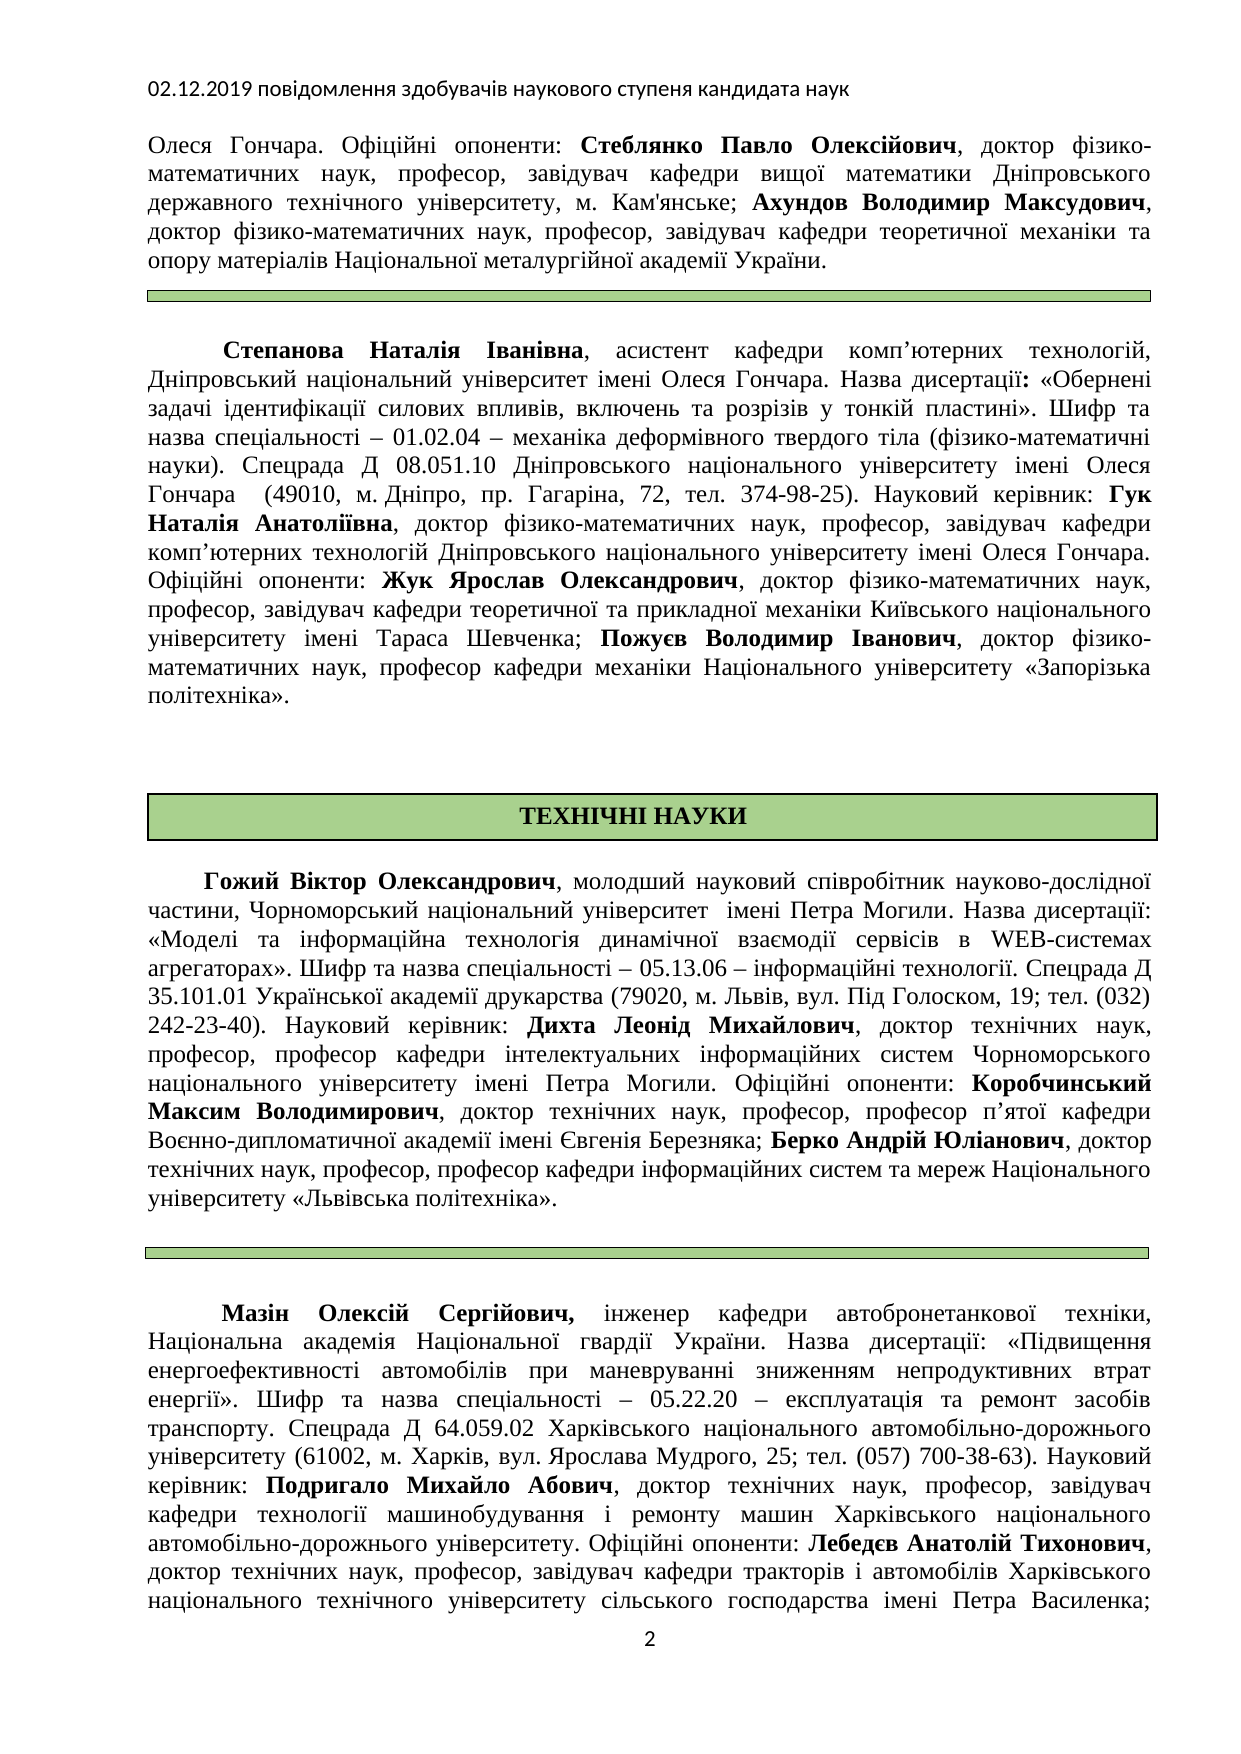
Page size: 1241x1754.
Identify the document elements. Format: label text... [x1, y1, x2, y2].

subtitle Cтепанова Наталія Іванівна, асистент кафедри комп’ютерних технологій, Дніпровський національний університет імені Олеся Гончара. Назва дисертації: «Обернені задачі ідентифікації силових впливів, включень та розрізів у тонкій пластині». Шифр та назва спеціальності – 01.02.04 – механіка деформівного твердого тіла (фізико-математичні науки). Спецрада Д 08.051.10 Дніпровського національного університету імені Олеся Гончара (. Дніпро, пр. Гагаріна, 72, тел. 374-98-25). Науковий керівник: Гук Наталія Анатоліївна, доктор фізико-математичних наук, професор, завідувач кафедри комп’ютерних технологій Дніпровського національного університету імені Олеся Гончара. Офіційні опоненти: Жук Ярослав Олександрович, доктор фізико-математичних наук, професор, завідувач кафедри теоретичної та прикладної механіки Київського національного університету імені Тараса Шевченка; Пожуєв Володимир Іванович, доктор фізико-математичних наук, професор кафедри механіки Національного університету «Запорізька політехніка». [148, 336, 1152, 709]
text Гожий Віктор Олександрович, молодший науковий співробітник науково-дослідної частини, Чорноморський національний університет імені Петра Могили. Назва дисертації: «Моделі та інформаційна технологія динамічної взаємодії сервісів в WEB-системах агрегаторах». Шифр та назва спеціальності – 05.13.06 – інформаційні технології. Спецрада Д 35.101.01 Української академії друкарства (. Львів, вул. Під Голоском, 19; тел. (032) 242-23-40). Науковий керівник: Дихта Леонід Михайлович, доктор технічних наук, професор, професор кафедри інтелектуальних інформаційних систем Чорноморського національного університету імені Петра Могили. Офіційні опоненти: Коробчинський Максим Володимирович, доктор технічних наук, професор, професор п’ятої кафедри Воєнно-дипломатичної академії імені Євгенія Березняка; Берко Андрій Юліанович, доктор технічних наук, професор, професор кафедри інформаційних систем та мереж Національного університету «Львівська політехніка». [148, 866, 1152, 1211]
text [148, 130, 1152, 273]
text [148, 1298, 1152, 1614]
